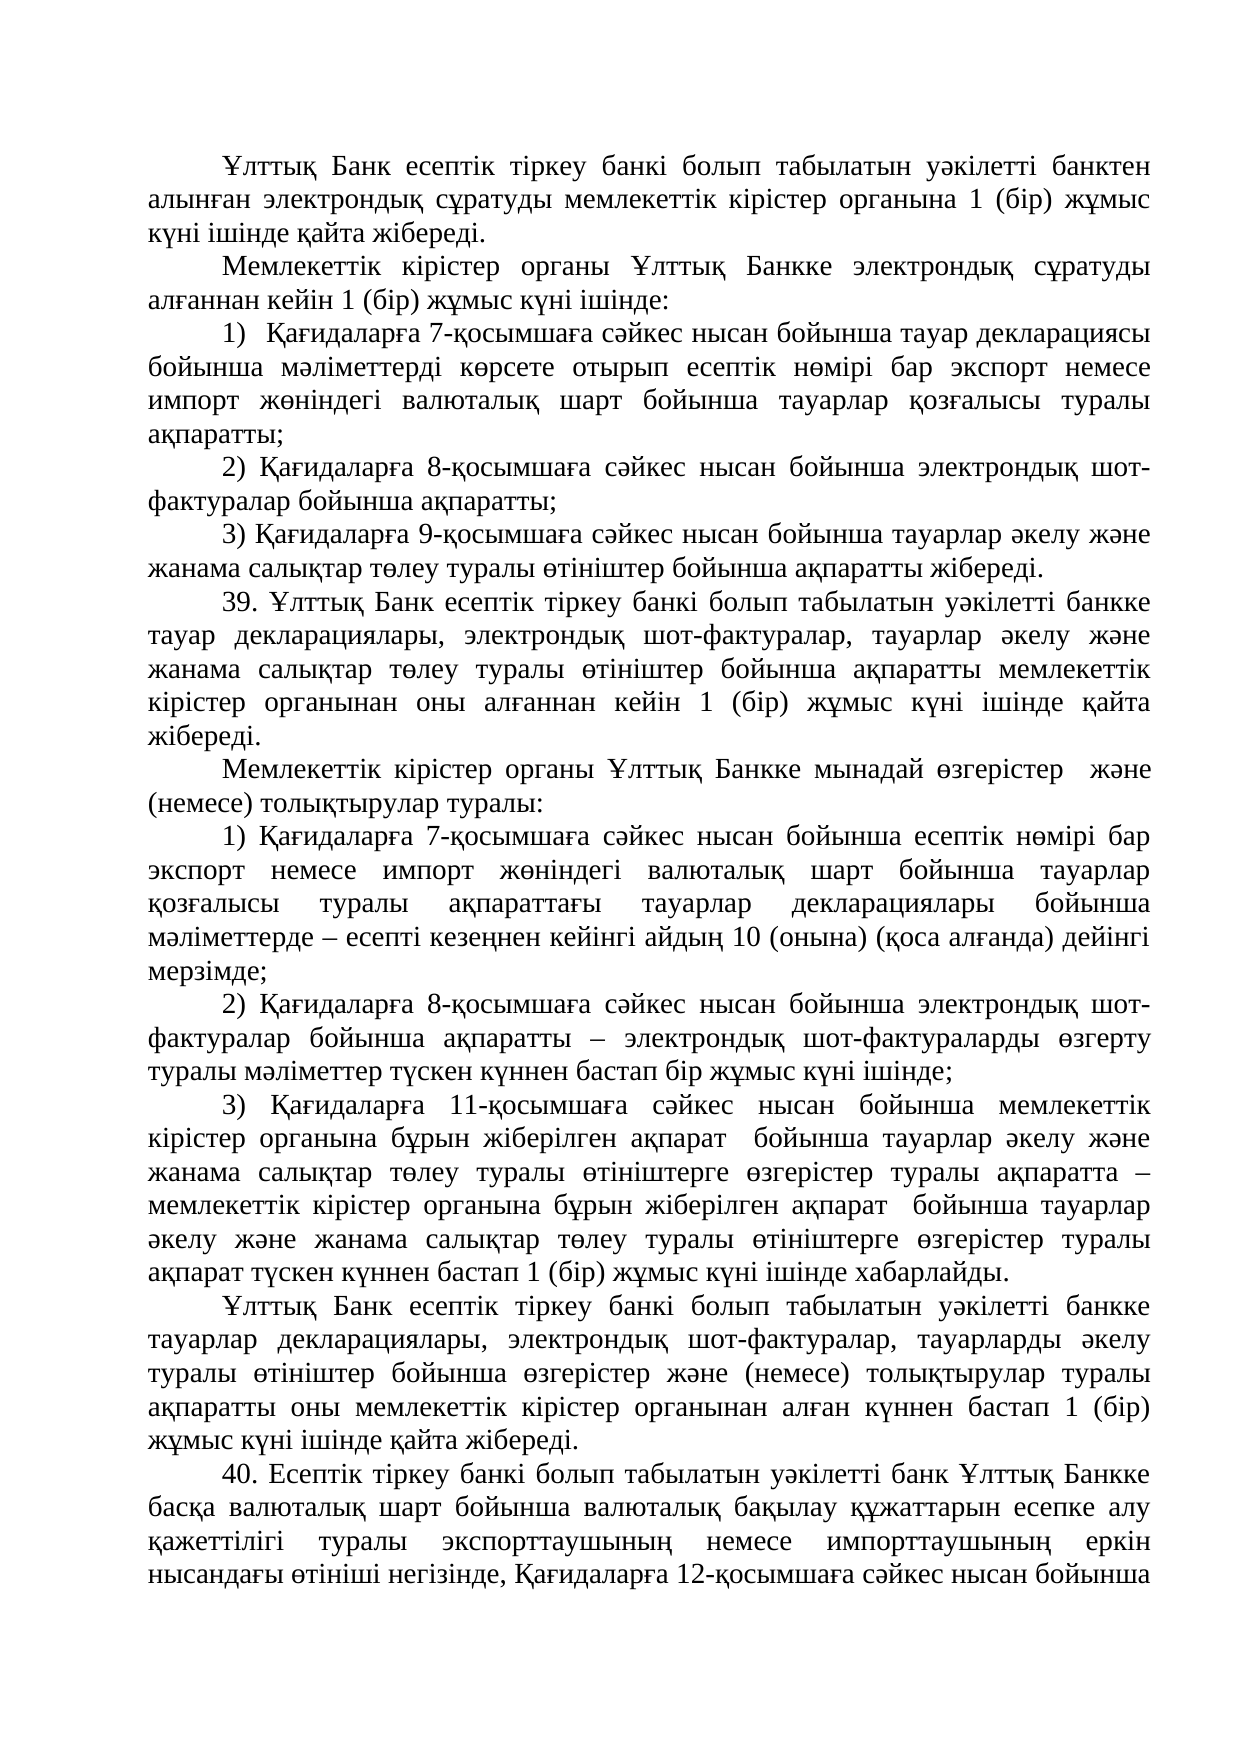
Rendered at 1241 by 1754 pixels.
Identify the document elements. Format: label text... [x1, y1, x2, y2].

text 1) Қағидаларға 7-қосымшаға сәйкес нысан бойынша есептік нөмірі бар экспорт немесе импорт жөніндегі валюталық шарт бойынша тауарлар қозғалысы туралы ақпараттағы тауарлар декларациялары бойынша мәліметтерде – есепті кезеңнен кейінгі айдың 10 (онына) (қоса алғанда) дейінгі мерзімде; [148, 818, 1152, 986]
text Ұлттық Банк есептік тіркеу банкі болып табылатын уәкілетті банкке тауарлар декларациялары, электрондық шот-фактуралар, тауарларды әкелу туралы өтініштер бойынша өзгерістер және (немесе) толықтырулар туралы ақпаратты оны мемлекеттік кірістер органынан алған күннен бастап 1 (бір) жұмыс күні ішінде қайта жібереді. [148, 1288, 1152, 1456]
text 39. Ұлттық Банк есептік тіркеу банкі болып табылатын уәкілетті банкке тауар декларациялары, электрондық шот-фактуралар, тауарлар әкелу және жанама салықтар төлеу туралы өтініштер бойынша ақпаратты мемлекеттік кірістер органынан оны алғаннан кейін 1 (бір) жұмыс күні ішінде қайта жібереді. [148, 584, 1152, 751]
list Қағидаларға 7-қосымшаға сәйкес нысан бойынша тауар декларациясы бойынша мәліметтерді көрсете отырып есептік нөмірі бар экспорт немесе импорт жөніндегі валюталық шарт бойынша тауарлар қозғалысы туралы ақпаратты; [148, 315, 1152, 449]
text Мемлекеттік кірістер органы Ұлттық Банкке мынадай өзгерістер және (немесе) толықтырулар туралы: [148, 751, 1152, 818]
text Ұлттық Банк есептік тіркеу банкі болып табылатын уәкілетті банктен алынған электрондық сұратуды мемлекеттік кірістер органына 1 (бір) жұмыс күні ішінде қайта жібереді. [148, 148, 1152, 248]
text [148, 1456, 1152, 1590]
text 2) Қағидаларға 8-қосымшаға сәйкес нысан бойынша электрондық шот-фактуралар бойынша ақпаратты – электрондық шот-фактураларды өзгерту туралы мәліметтер түскен күннен бастап бір жұмыс күні ішінде; [148, 986, 1152, 1087]
text 2) Қағидаларға 8-қосымшаға сәйкес нысан бойынша электрондық шот-фактуралар бойынша ақпаратты; [148, 449, 1152, 517]
text Мемлекеттік кірістер органы Ұлттық Банкке электрондық сұратуды алғаннан кейін 1 (бір) жұмыс күні ішінде: [148, 248, 1152, 315]
text 3) Қағидаларға 9-қосымшаға сәйкес нысан бойынша тауарлар әкелу және жанама салықтар төлеу туралы өтініштер бойынша ақпаратты жібереді. [148, 517, 1152, 584]
text 3) Қағидаларға 11-қосымшаға сәйкес нысан бойынша мемлекеттік кірістер органына бұрын жіберілген ақпарат бойынша тауарлар әкелу және жанама салықтар төлеу туралы өтініштерге өзгерістер туралы ақпаратта – мемлекеттік кірістер органына бұрын жіберілген ақпарат бойынша тауарлар әкелу және жанама салықтар төлеу туралы өтініштерге өзгерістер туралы ақпарат түскен күннен бастап 1 (бір) жұмыс күні ішінде хабарлайды. [148, 1087, 1152, 1288]
